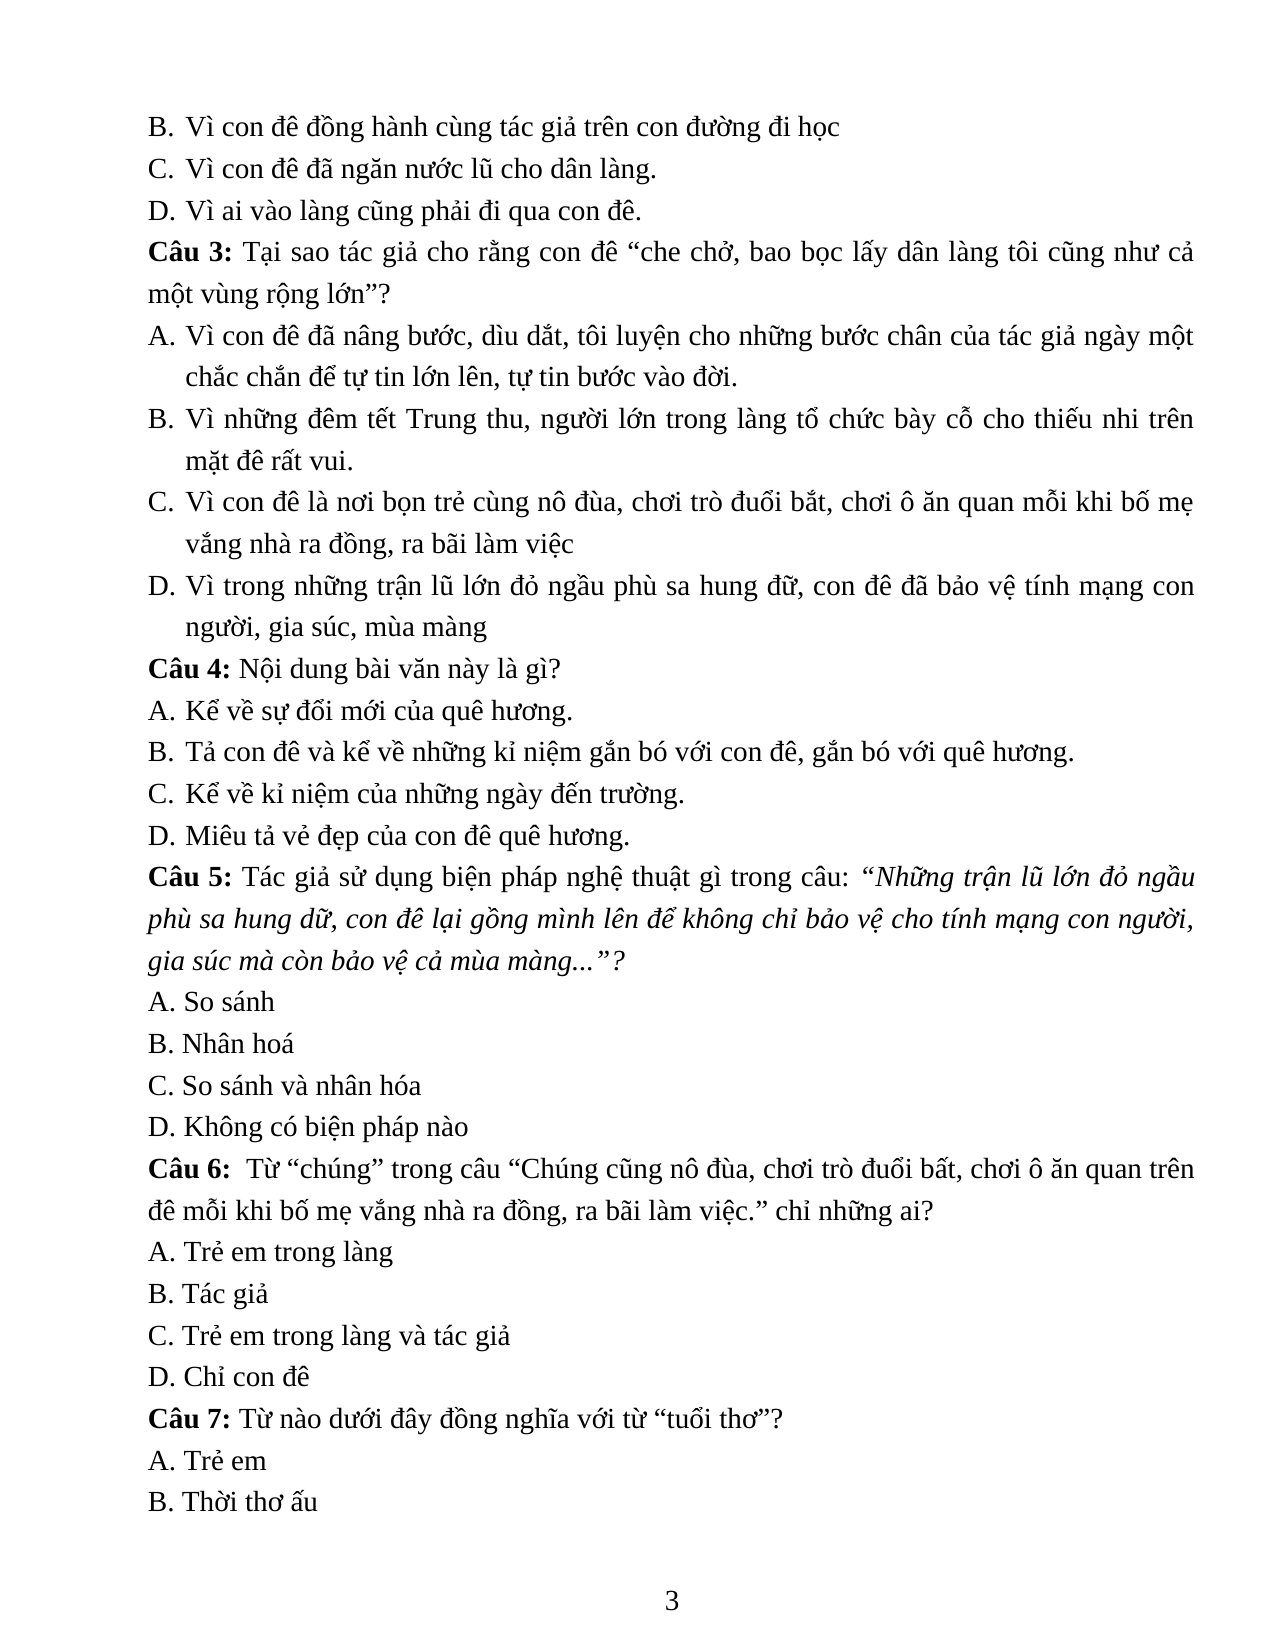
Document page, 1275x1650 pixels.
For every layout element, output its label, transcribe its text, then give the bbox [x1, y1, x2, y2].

list Kể về kỉ niệm của những ngày đến trường. [148, 770, 1196, 812]
text Câu 7: Từ nào dưới đây đồng nghĩa với từ “tuổi thơ”? [148, 1395, 1196, 1437]
text C. So sánh và nhân hóa [148, 1062, 1196, 1103]
text C. Trẻ em trong làng và tác giả [148, 1312, 1196, 1353]
text B. Tác giả [148, 1270, 1196, 1312]
list Vì con đê đã ngăn nước lũ cho dân làng. [148, 145, 1196, 187]
list Vì con đê đồng hành cùng tác giả trên con đường đi học [148, 103, 1196, 145]
list Miêu tả vẻ đẹp của con đê quê hương. [148, 812, 1196, 853]
text B. Thời thơ ấu [148, 1478, 1196, 1520]
text Câu 6: Từ “chúng” trong câu “Chúng cũng nô đùa, chơi trò đuổi bất, chơi ô ăn quan trên đê mỗi khi bố mẹ vắng nhà ra đồng, ra bãi làm việc.” chỉ những ai? [148, 1145, 1196, 1228]
text B. Nhân hoá [148, 1020, 1196, 1062]
text Câu 4: Nội dung bài văn này là gì? [148, 645, 1196, 687]
text A. So sánh [148, 978, 1196, 1020]
list Vì ai vào làng cũng phải đi qua con đê. [148, 187, 1196, 228]
list Vì những đêm tết Trung thu, người lớn trong làng tổ chức bày cỗ cho thiếu nhi trên mặt đê rất vui. [148, 395, 1196, 478]
list Tả con đê và kể về những kỉ niệm gắn bó với con đê, gắn bó với quê hương. [148, 728, 1196, 770]
text D. Chỉ con đê [148, 1353, 1196, 1395]
text A. Trẻ em [148, 1437, 1196, 1478]
list Vì con đê đã nâng bước, dìu dắt, tôi luyện cho những bước chân của tác giả ngày một chắc chắn để tự tin lớn lên, tự tin bước vào đời. [148, 312, 1196, 395]
text Câu 5: Tác giả sử dụng biện pháp nghệ thuật gì trong câu: “Những trận lũ lớn đỏ ngầu phù sa hung dữ, con đê lại gồng mình lên để không chỉ bảo vệ cho tính mạng con người, gia súc mà còn bảo vệ cả mùa màng...”? [148, 853, 1196, 978]
list Vì con đê là nơi bọn trẻ cùng nô đùa, chơi trò đuổi bắt, chơi ô ăn quan mỗi khi bố mẹ vắng nhà ra đồng, ra bãi làm việc [148, 478, 1196, 562]
list Kể về sự đổi mới của quê hương. [148, 687, 1196, 728]
list Vì trong những trận lũ lớn đỏ ngầu phù sa hung đữ, con đê đã bảo vệ tính mạng con người, gia súc, mùa màng [148, 562, 1196, 645]
text Câu 3: Tại sao tác giả cho rằng con đê “che chở, bao bọc lấy dân làng tôi cũng như cả một vùng rộng lớn”? [148, 228, 1196, 312]
text D. Không có biện pháp nào [148, 1103, 1196, 1145]
text A. Trẻ em trong làng [148, 1228, 1196, 1270]
